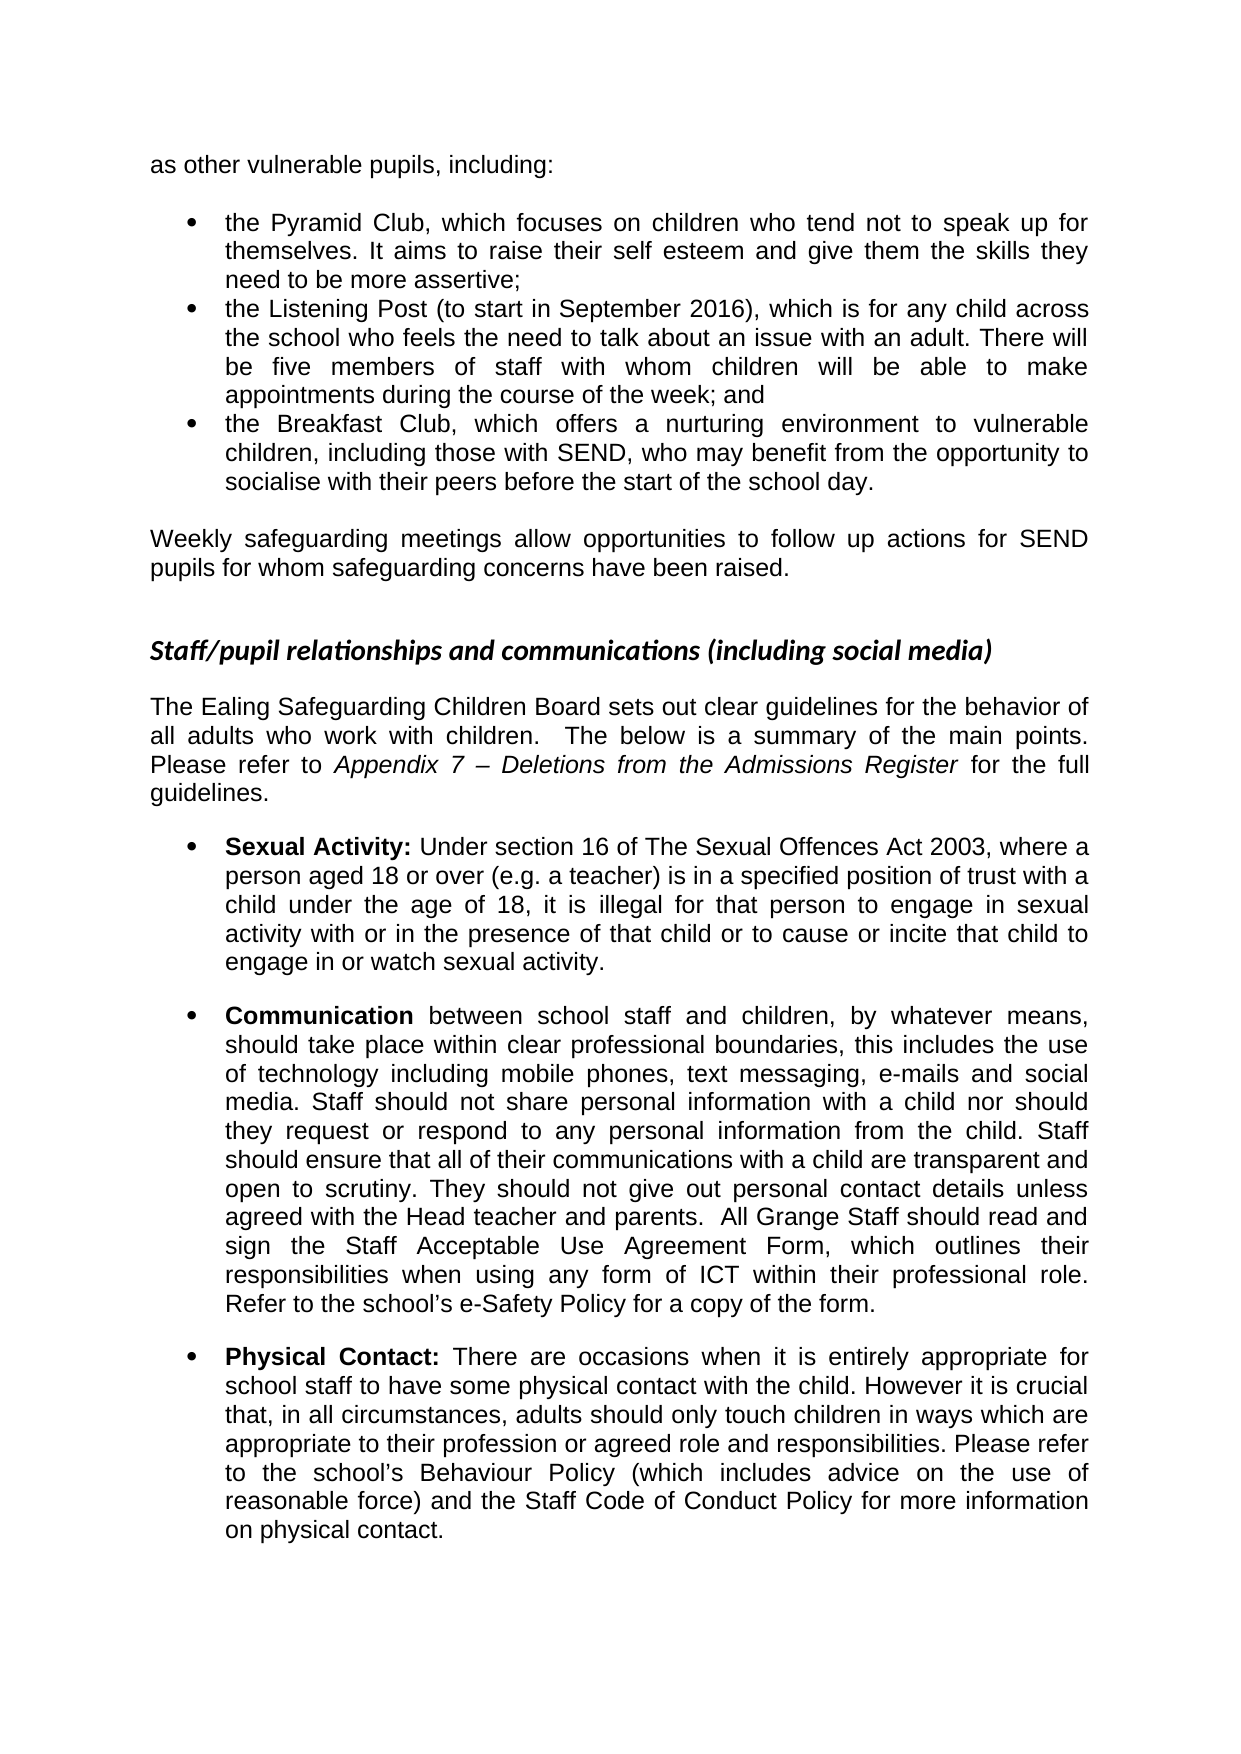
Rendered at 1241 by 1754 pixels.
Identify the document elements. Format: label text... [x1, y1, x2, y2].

list Communication between school staff and children, by whatever means, should take place within clear professional boundaries, this includes the use of technology including mobile phones, text messaging, e-mails and social media. Staff should not share personal information with a child nor should they request or respond to any personal information from the child. Staff should ensure that all of their communications with a child are transparent and open to scrutiny. They should not give out personal contact details unless agreed with the Head teacher and parents. All Grange Staff should read and sign the Staff Acceptable Use Agreement Form, which outlines their responsibilities when using any form of ICT within their professional role. Refer to the school’s e-Safety Policy for a copy of the form. [187, 1001, 1090, 1317]
list the Pyramid Club, which focuses on children who tend not to speak up for themselves. It aims to raise their self esteem and give them the skills they need to be more assertive; [187, 207, 1090, 294]
list the Breakfast Club, which offers a nurturing environment to vulnerable children, including those with SEND, who may benefit from the opportunity to socialise with their peers before the start of the school day. [187, 409, 1090, 495]
list Weekly safeguarding meetings allow opportunities to follow up actions for SEND pupils for whom safeguarding concerns have been raised. [150, 524, 1090, 582]
list Sexual Activity: Under section 16 of The Sexual Offences Act 2003, where a person aged 18 or over (e.g. a teacher) is in a specified position of trust with a child under the age of 18, it is illegal for that person to engage in sexual activity with or in the presence of that child or to cause or incite that child to engage in or watch sexual activity. [187, 832, 1090, 976]
subtitle Staff/pupil relationships and communications (including social media) [150, 632, 1090, 667]
list the Listening Post (to start in September 2016), which is for any child across the school who feels the need to talk about an issue with an adult. There will be five members of staff with whom children will be able to make appointments during the course of the week; and [187, 294, 1090, 409]
list Physical Contact: There are occasions when it is entirely appropriate for school staff to have some physical contact with the child. However it is crucial that, in all circumstances, adults should only touch children in ways which are appropriate to their profession or agreed role and responsibilities. Please refer to the school’s Behaviour Policy (which includes advice on the use of reasonable force) and the Staff Code of Conduct Policy for more information on physical contact. [187, 1342, 1090, 1544]
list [150, 150, 1090, 179]
